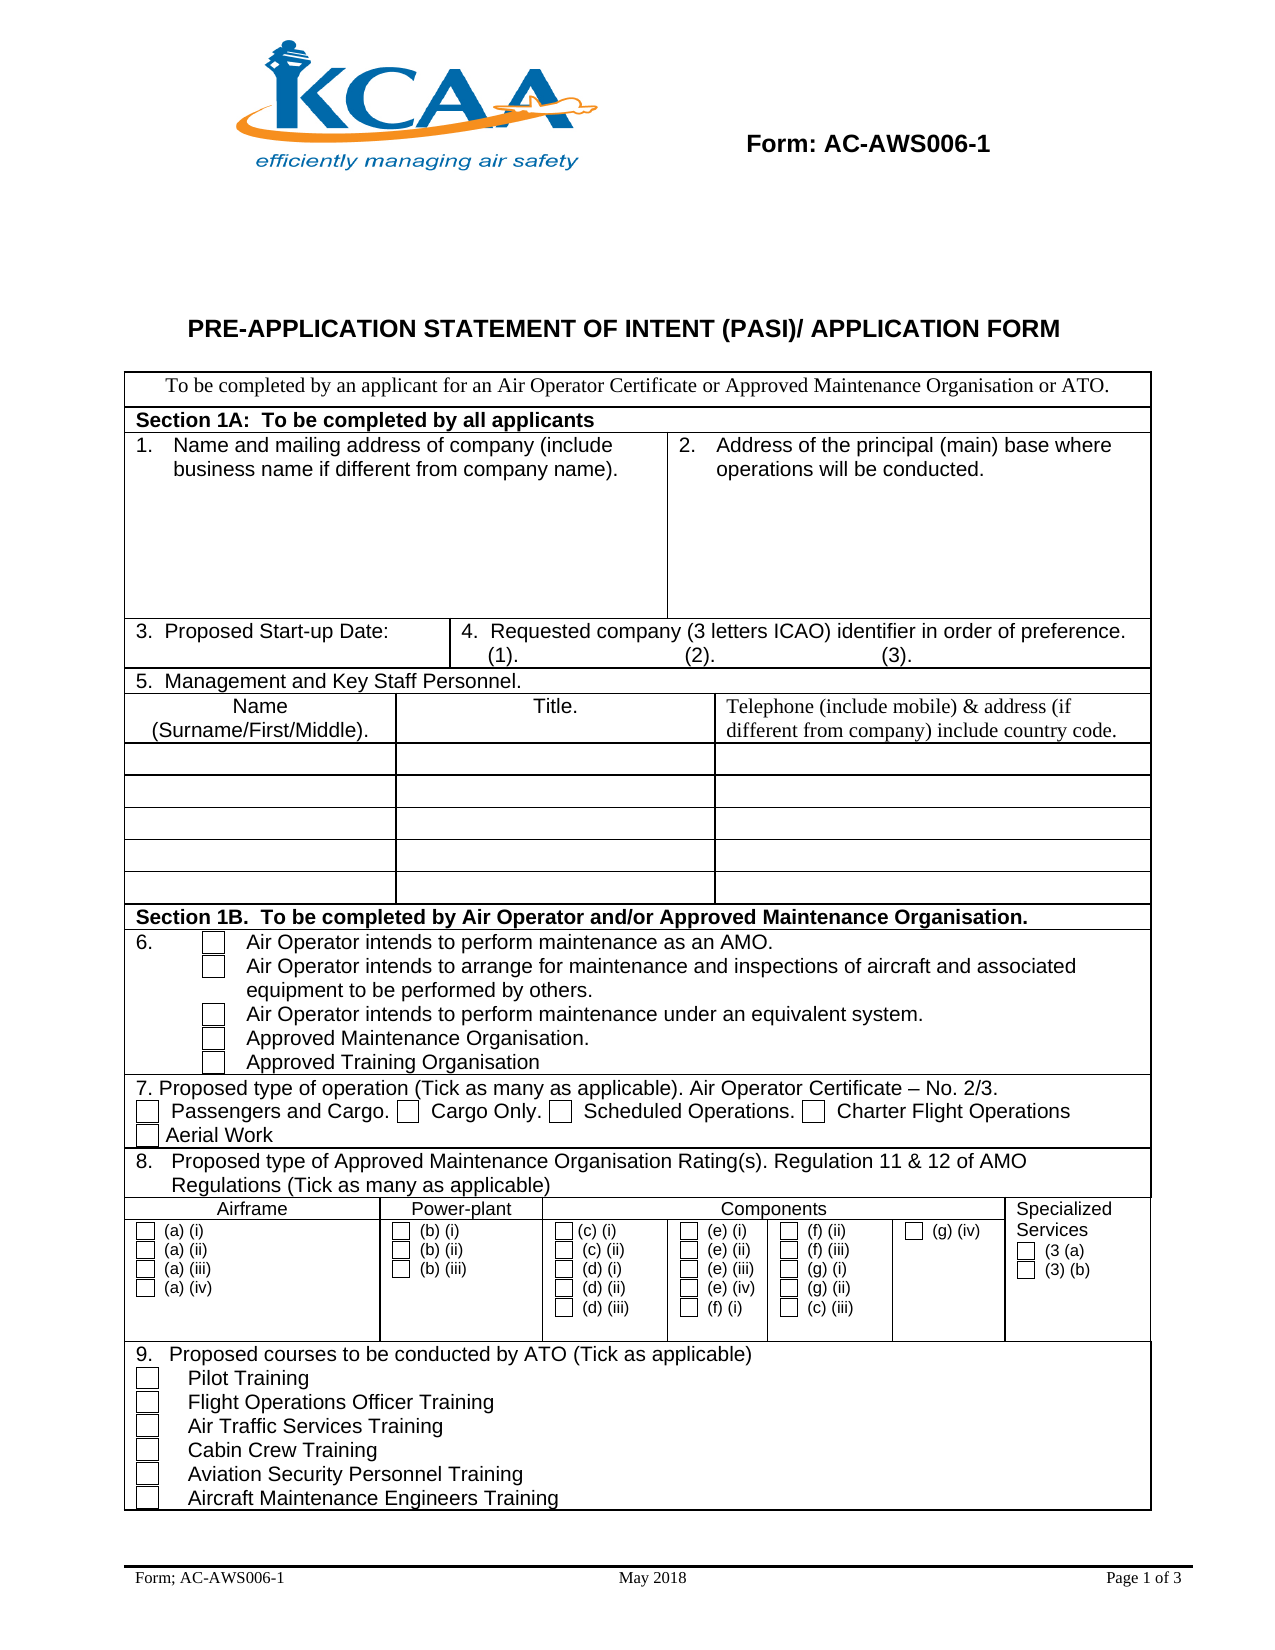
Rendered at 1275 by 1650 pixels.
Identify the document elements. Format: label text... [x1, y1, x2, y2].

table_cell (f) (ii) (f) (iii) (g) (i) (g) (ii) (c) (iii) [768, 1220, 892, 1341]
table_cell Name (Surname/First/Middle). [125, 694, 395, 742]
table_cell 4. Requested company (3 letters ICAO) identifier in order of preference. (1). (2). (3). [451, 619, 1150, 667]
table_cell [125, 1342, 1150, 1509]
table_header [182, 38, 643, 206]
table_cell (g) (iv) [893, 1220, 1004, 1341]
table_cell [125, 872, 395, 903]
table_cell 5. Management and Key Staff Personnel. [125, 669, 1150, 693]
table_cell Specialized Services (3 (a) (3) (b) [1006, 1198, 1150, 1341]
table_cell Title. [397, 694, 714, 742]
table_cell Section 1A: To be completed by all applicants [125, 408, 1150, 432]
table_cell (e) (i) (e) (ii) (e) (iii) (e) (iv) (f) (i) [668, 1220, 767, 1341]
table_header To be completed by an applicant for an Air Operator Certificate or Approved Maintenance Organisation or ATO. [125, 373, 1150, 406]
table_cell Components [543, 1198, 1004, 1219]
table_cell [716, 872, 1150, 903]
table_cell Name and mailing address of company (include business name if different from company name). [125, 433, 667, 618]
table_cell (c) (i) (c) (ii) (d) (i) (d) (ii) (d) (iii) [543, 1220, 667, 1341]
table_cell [716, 776, 1150, 806]
table_cell Air Operator intends to perform maintenance as an AMO. Air Operator intends to arrange for maintenance and inspections of aircraft and associated equipment to be performed by others. Air Operator intends to perform maintenance under an equivalent system. Approved Maintenance Organisation. Approved Training Organisation [190, 930, 1150, 1074]
table_cell Power-plant [381, 1198, 542, 1219]
table_cell 3. Proposed Start-up Date: [125, 619, 449, 667]
table_cell [397, 744, 714, 774]
table_cell [125, 776, 395, 806]
text PRE-APPLICATION STATEMENT OF INTENT (PASI)/ APPLICATION FORM [187, 314, 1087, 342]
table_cell Telephone (include mobile) & address (if different from company) include country code. [716, 694, 1150, 742]
table_cell (b) (i) (b) (ii) (b) (iii) [381, 1220, 542, 1341]
picture [193, 38, 608, 180]
table_cell [397, 776, 714, 806]
table_cell Address of the principal (main) base where operations will be conducted. [668, 433, 1150, 618]
table_cell [716, 808, 1150, 839]
table_cell [125, 840, 395, 871]
table_cell [125, 744, 395, 774]
table_cell 7. Proposed type of operation (Tick as many as applicable). Air Operator Certificate – No. 2/3. Passengers and Cargo. Cargo Only. Scheduled Operations. Charter Flight Operations Aerial Work [125, 1075, 1150, 1147]
table_cell [397, 840, 714, 871]
table_cell [125, 930, 190, 1074]
table_cell [397, 872, 714, 903]
table_cell Section 1B. To be completed by Air Operator and/or Approved Maintenance Organisation. [125, 905, 1150, 928]
table_cell Airframe [125, 1198, 379, 1219]
table_cell [397, 808, 714, 839]
table_header Form: AC-AWS006-1 [643, 38, 1093, 206]
table_cell [716, 744, 1150, 774]
table_cell 8. Proposed type of Approved Maintenance Organisation Rating(s). Regulation 11 & 12 of AMO Regulations (Tick as many as applicable) [125, 1149, 1150, 1197]
table_cell (a) (i) (a) (ii) (a) (iii) (a) (iv) [125, 1220, 379, 1341]
table_cell [716, 840, 1150, 871]
table_cell [125, 808, 395, 839]
